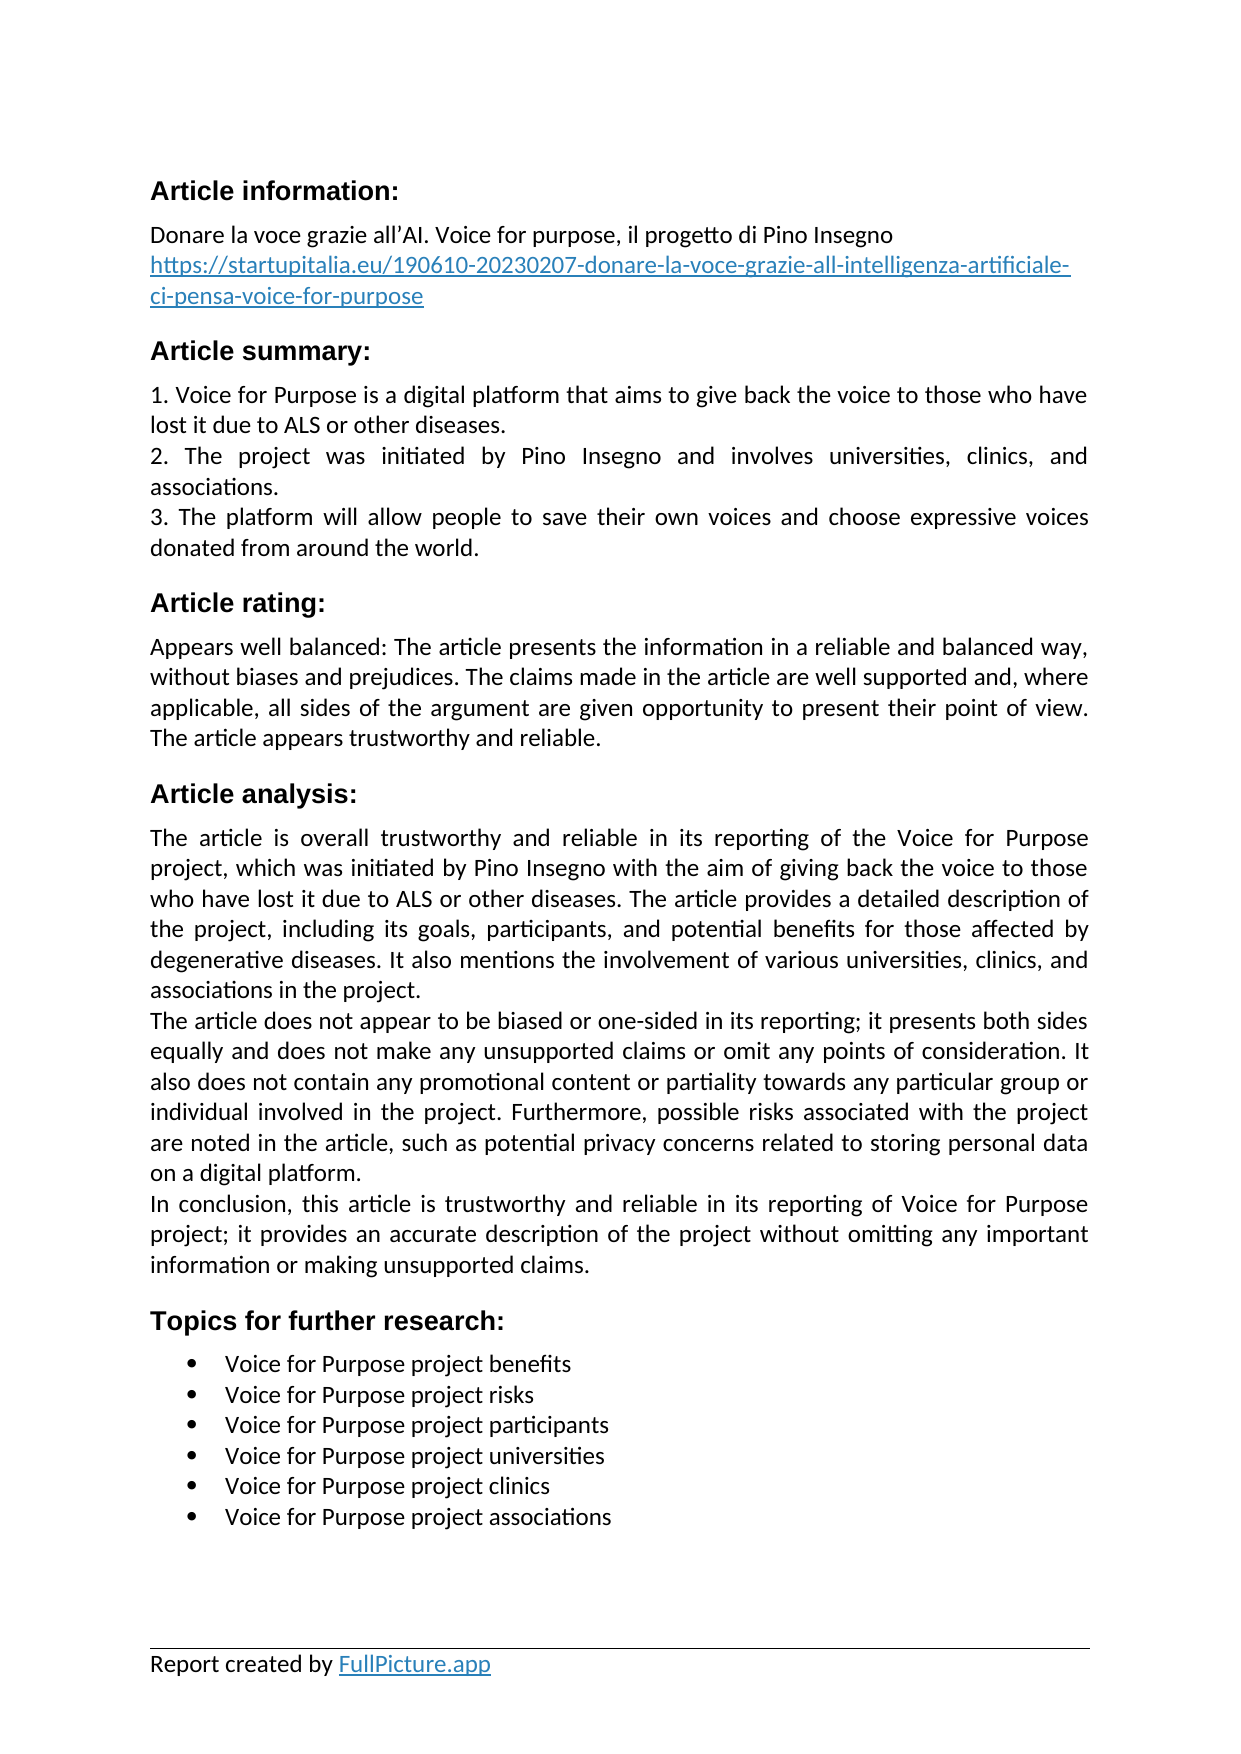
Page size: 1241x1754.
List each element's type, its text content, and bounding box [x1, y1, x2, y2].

list Voice for Purpose project clinics [187, 1470, 1090, 1501]
subtitle Article information: [150, 175, 1090, 206]
list Voice for Purpose project benefits [187, 1348, 1090, 1379]
text Appears well balanced: The article presents the information in a reliable and balanced way, without biases and prejudices. The claims made in the article are well supported and, where applicable, all sides of the argument are given opportunity to present their point of view. The article appears trustworthy and reliable. [150, 631, 1090, 753]
text Donare la voce grazie all’AI. Voice for purpose, il progetto di Pino Insegnohttps://startupitalia.eu/190610-20230207-donare-la-voce-grazie-all-intelligenza-artificiale-ci-pensa-voice-for-purpose [150, 219, 1090, 310]
subtitle Topics for further research: [150, 1304, 1090, 1336]
text 1. Voice for Purpose is a digital platform that aims to give back the voice to those who have lost it due to ALS or other diseases. [150, 379, 1090, 440]
text 2. The project was initiated by Pino Insegno and involves universities, clinics, and associations. [150, 440, 1090, 501]
list Voice for Purpose project risks [187, 1379, 1090, 1409]
subtitle Article rating: [150, 587, 1090, 618]
list Voice for Purpose project universities [187, 1440, 1090, 1470]
text In conclusion, this article is trustworthy and reliable in its reporting of Voice for Purpose project; it provides an accurate description of the project without omitting any important information or making unsupported claims. [150, 1188, 1090, 1279]
subtitle Article summary: [150, 335, 1090, 367]
list Voice for Purpose project participants [187, 1409, 1090, 1440]
text The article does not appear to be biased or one-sided in its reporting; it presents both sides equally and does not make any unsupported claims or omit any points of consideration. It also does not contain any promotional content or partiality towards any particular group or individual involved in the project. Furthermore, possible risks associated with the project are noted in the article, such as potential privacy concerns related to storing personal data on a digital platform. [150, 1005, 1090, 1188]
subtitle Article analysis: [150, 778, 1090, 809]
text The article is overall trustworthy and reliable in its reporting of the Voice for Purpose project, which was initiated by Pino Insegno with the aim of giving back the voice to those who have lost it due to ALS or other diseases. The article provides a detailed description of the project, including its goals, participants, and potential benefits for those affected by degenerative diseases. It also mentions the involvement of various universities, clinics, and associations in the project. [150, 822, 1090, 1005]
text 3. The platform will allow people to save their own voices and choose expressive voices donated from around the world. [150, 501, 1090, 562]
list Voice for Purpose project associations [187, 1501, 1090, 1531]
